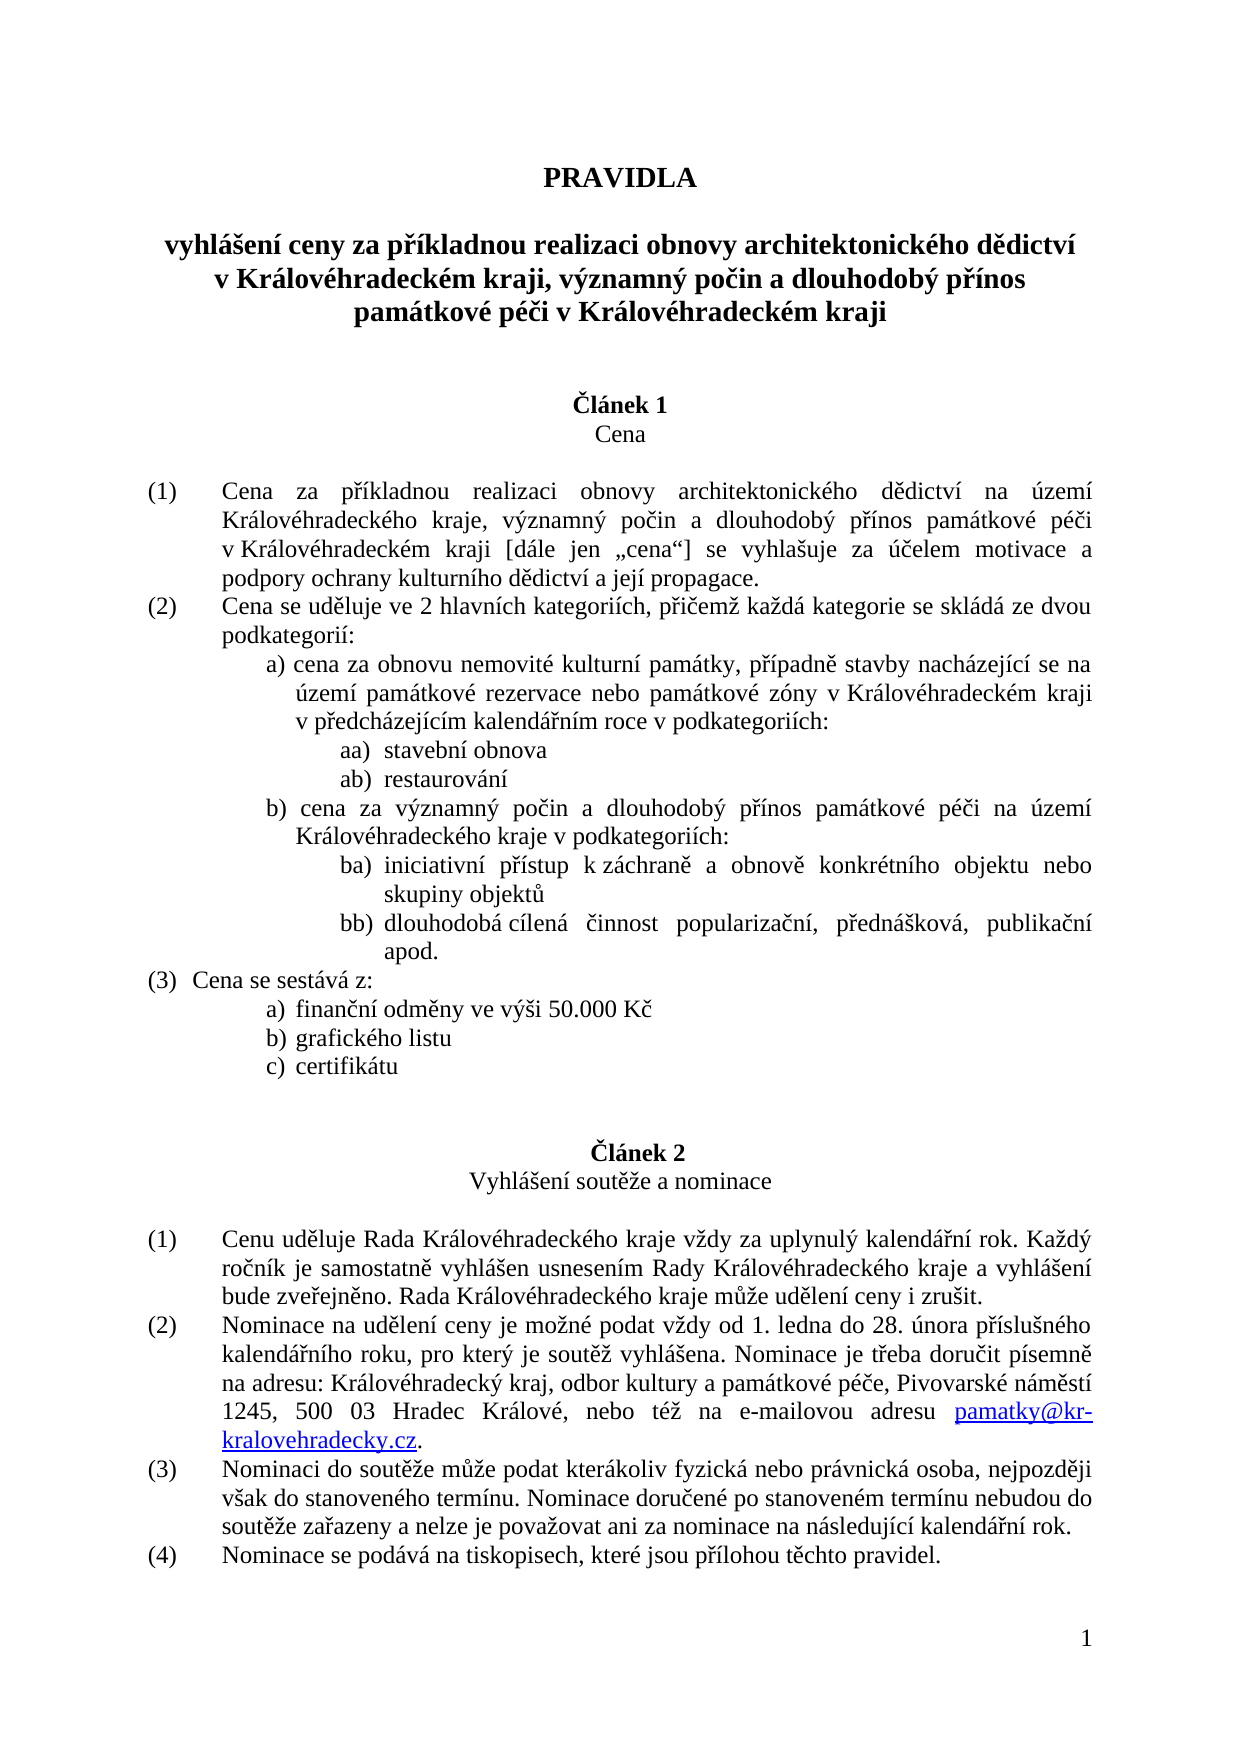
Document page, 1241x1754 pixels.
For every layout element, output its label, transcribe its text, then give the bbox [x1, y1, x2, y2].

list Cenu uděluje Rada Královéhradeckého kraje vždy za uplynulý kalendářní rok. Každý ročník je samostatně vyhlášen usnesením Rady Královéhradeckého kraje a vyhlášení bude zveřejněno. Rada Královéhradeckého kraje může udělení ceny i zrušit. [148, 1224, 1092, 1310]
list grafického listu [266, 1023, 1092, 1051]
text ab) restaurování [340, 764, 1092, 793]
list certifikátu [266, 1051, 1092, 1080]
text b) cena za významný počin a dlouhodobý přínos památkové péči na území Královéhradeckého kraje v podkategoriích: [266, 793, 1092, 850]
list Nominace se podává na tiskopisech, které jsou přílohou těchto pravidel. [148, 1540, 1092, 1569]
text aa) stavební obnova [340, 735, 1092, 764]
text a) cena za obnovu nemovité kulturní památky, případně stavby nacházející se na území památkové rezervace nebo památkové zóny v Královéhradeckém kraji v předcházejícím kalendářním roce v podkategoriích: [266, 649, 1092, 735]
text ba) iniciativní přístup k záchraně a obnově konkrétního objektu nebo skupiny objektů [340, 850, 1092, 908]
list Cena se sestává z: [148, 965, 1092, 994]
text bb) dlouhodobá cílená činnost popularizační, přednášková, publikační apod. [340, 908, 1092, 965]
text Článek 1 [148, 390, 1092, 419]
list Vyhlášení soutěže a nominace [148, 1166, 1092, 1195]
list Článek 2 [518, 1138, 1092, 1166]
text vyhlášení ceny za příkladnou realizaci obnovy architektonického dědictví v Královéhradeckém kraji, významný počin a dlouhodobý přínos památkové péči v Královéhradeckém kraji [148, 227, 1092, 328]
list Cena za příkladnou realizaci obnovy architektonického dědictví na území Královéhradeckého kraje, významný počin a dlouhodobý přínos památkové péči v Královéhradeckém kraji [dále jen „cena“] se vyhlašuje za účelem motivace a podpory ochrany kulturního dědictví a její propagace. [148, 476, 1092, 591]
list Cena se uděluje ve 2 hlavních kategoriích, přičemž každá kategorie se skládá ze dvou podkategorií: [148, 591, 1092, 649]
list finanční odměny ve výši 50.000 Kč [266, 994, 1092, 1023]
text Cena [148, 419, 1092, 448]
list Nominace na udělení ceny je možné podat vždy od 1. ledna do 28. února příslušného kalendářního roku, pro který je soutěž vyhlášena. Nominace je třeba doručit písemně na adresu: Královéhradecký kraj, odbor kultury a památkové péče, Pivovarské náměstí 1245, 500 03 Hradec Králové, nebo též na e-mailovou adresu pamatky@kr-kralovehradecky.cz. [148, 1310, 1092, 1454]
list Nominaci do soutěže může podat kterákoliv fyzická nebo právnická osoba, nejpozději však do stanoveného termínu. Nominace doručené po stanoveném termínu nebudou do soutěže zařazeny a nelze je považovat ani za nominace na následující kalendářní rok. [148, 1454, 1092, 1540]
text PRAVIDLA [148, 160, 1092, 194]
